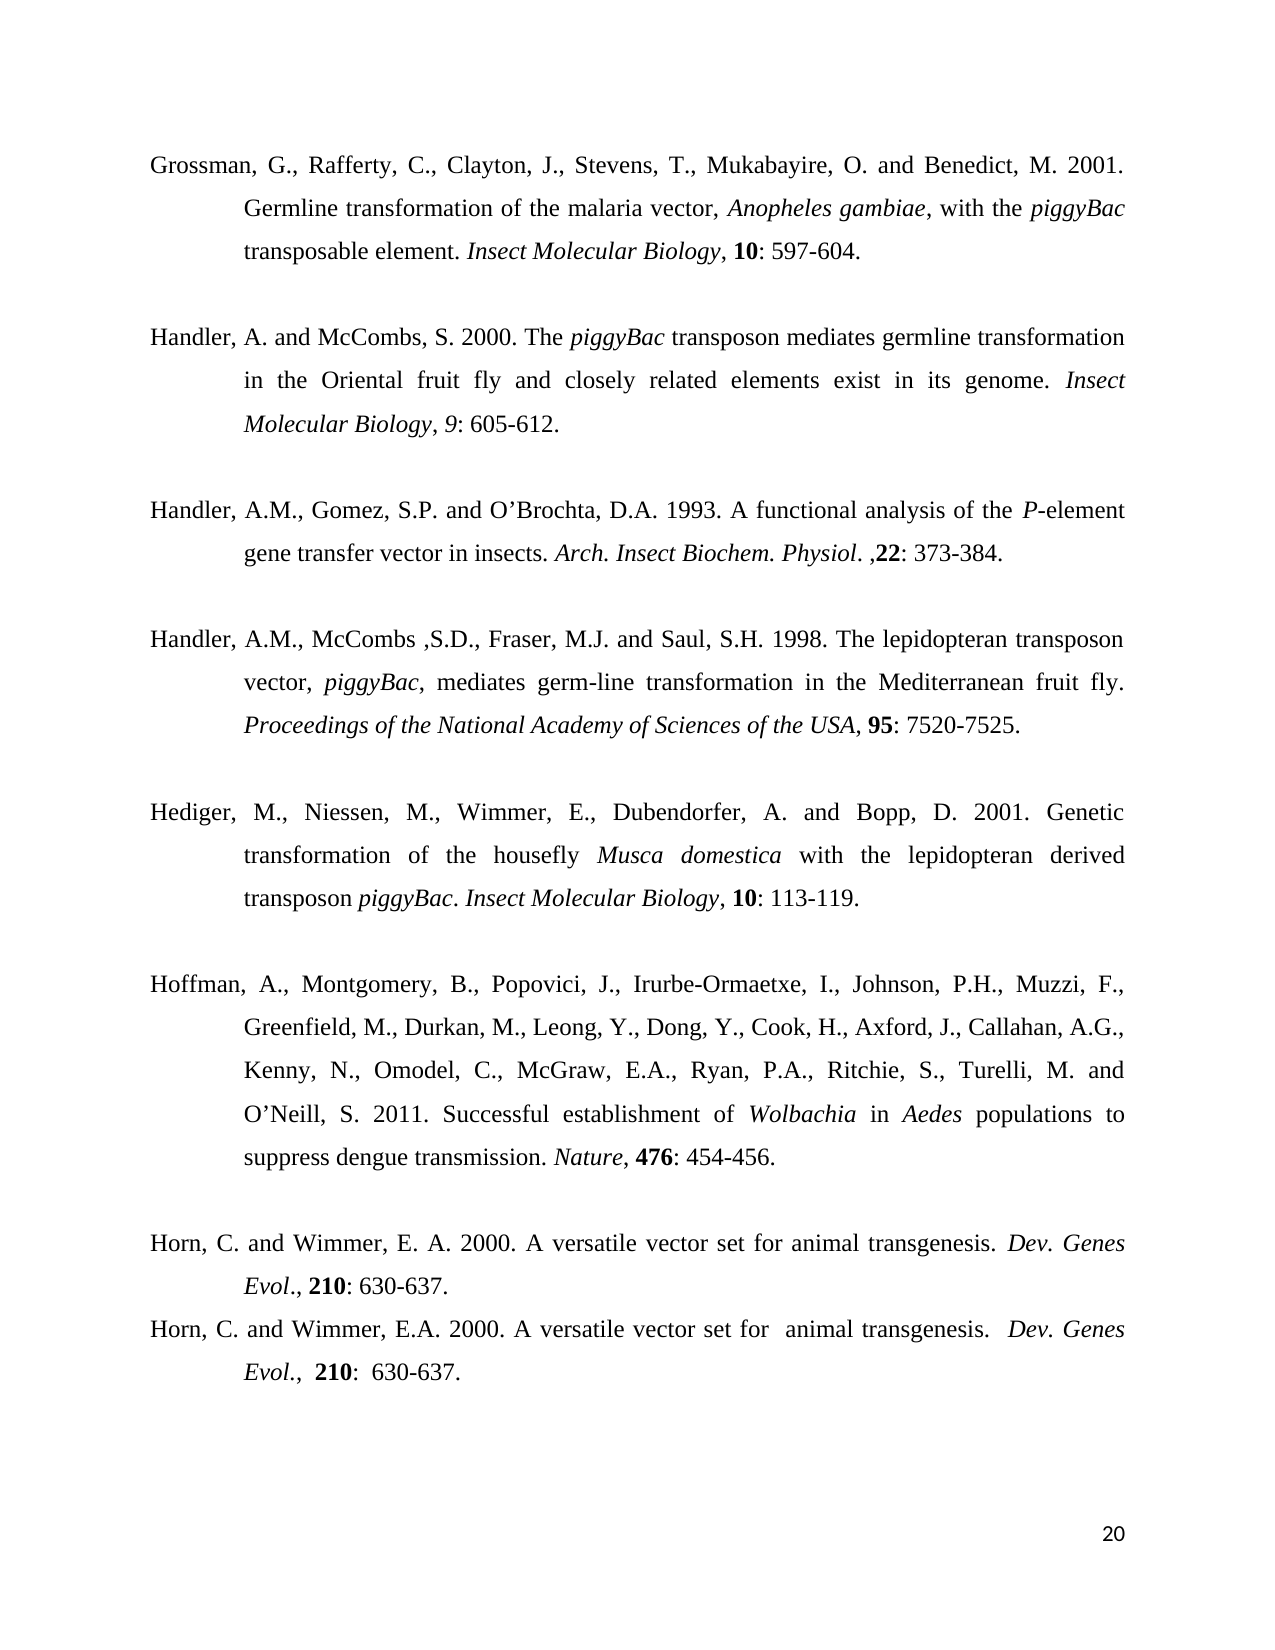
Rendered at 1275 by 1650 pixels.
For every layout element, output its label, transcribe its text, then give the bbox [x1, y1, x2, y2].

text Horn, C. and Wimmer, E.A. 2000. A versatile vector set for animal transgenesis. Dev. Genes Evol., 210: 630-637. [150, 1314, 1125, 1386]
text Handler, A.M., Gomez, S.P. and O’Brochta, D.A. 1993. A functional analysis of the P-element gene transfer vector in insects. Arch. Insect Biochem. Physiol. ,22: 373-384. [150, 495, 1125, 567]
text Handler, A. and McCombs, S. 2000. The piggyBac transposon mediates germline transformation in the Oriental fruit fly and closely related elements exist in its genome. Insect Molecular Biology, 9: 605-612. [150, 322, 1125, 437]
text Horn, C. and Wimmer, E. A. 2000. A versatile vector set for animal transgenesis. Dev. Genes Evol., 210: 630-637. [150, 1228, 1125, 1300]
text Handler, A.M., McCombs ,S.D., Fraser, M.J. and Saul, S.H. 1998. The lepidopteran transposon vector, piggyBac, mediates germ-line transformation in the Mediterranean fruit fly. Proceedings of the National Academy of Sciences of the USA, 95: 7520-7525. [150, 624, 1125, 739]
text Grossman, G., Rafferty, C., Clayton, J., Stevens, T., Mukabayire, O. and Benedict, M. 2001. Germline transformation of the malaria vector, Anopheles gambiae, with the piggyBac transposable element. Insect Molecular Biology, 10: 597-604. [150, 150, 1125, 265]
text Hediger, M., Niessen, M., Wimmer, E., Dubendorfer, A. and Bopp, D. 2001. Genetic transformation of the housefly Musca domestica with the lepidopteran derived transposon piggyBac. Insect Molecular Biology, 10: 113-119. [150, 797, 1125, 912]
text Hoffman, A., Montgomery, B., Popovici, J., Irurbe-Ormaetxe, I., Johnson, P.H., Muzzi, F., Greenfield, M., Durkan, M., Leong, Y., Dong, Y., Cook, H., Axford, J., Callahan, A.G., Kenny, N., Omodel, C., McGraw, E.A., Ryan, P.A., Ritchie, S., Turelli, M. and O’Neill, S. 2011. Successful establishment of Wolbachia in Aedes populations to suppress dengue transmission. Nature, 476: 454-456. [150, 969, 1125, 1171]
